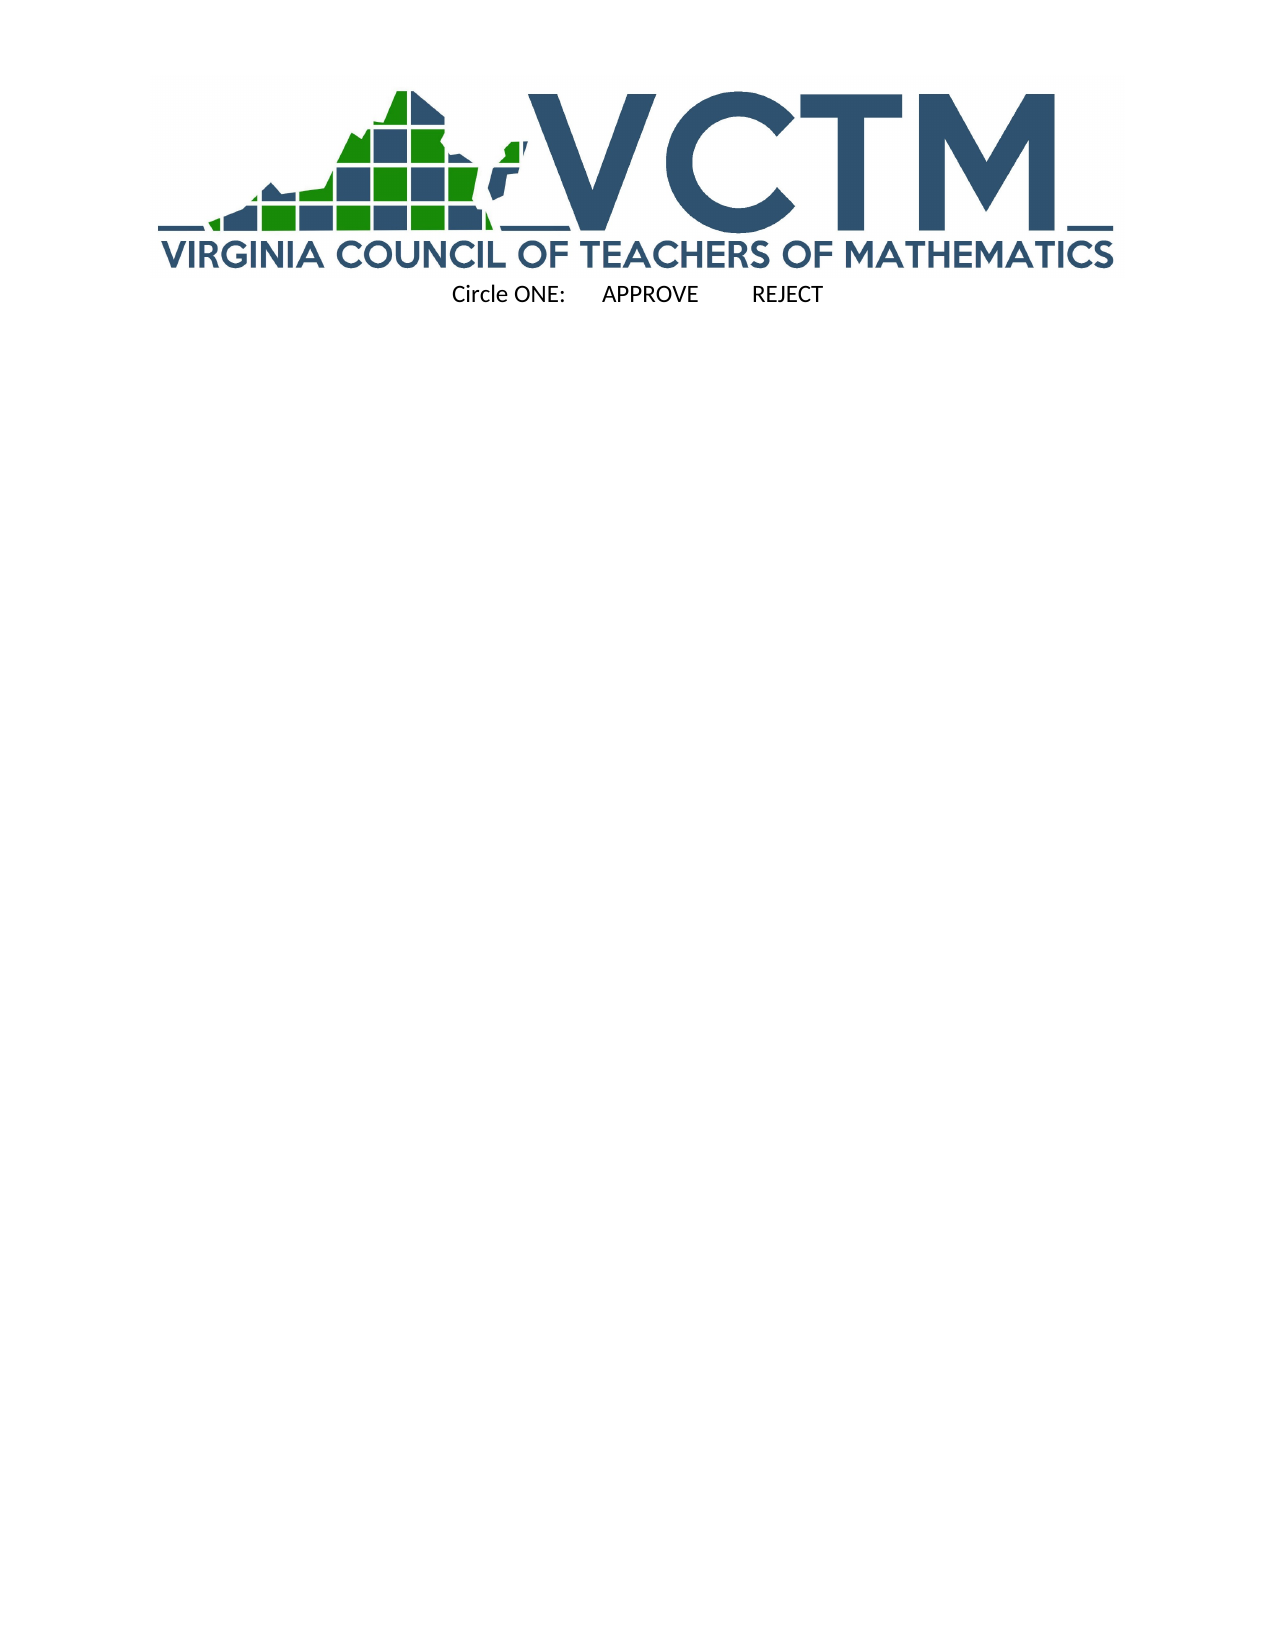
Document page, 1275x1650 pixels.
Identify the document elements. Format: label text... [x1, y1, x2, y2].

text Circle ONE: APPROVE REJECT [150, 278, 1125, 308]
picture [150, 75, 1125, 278]
